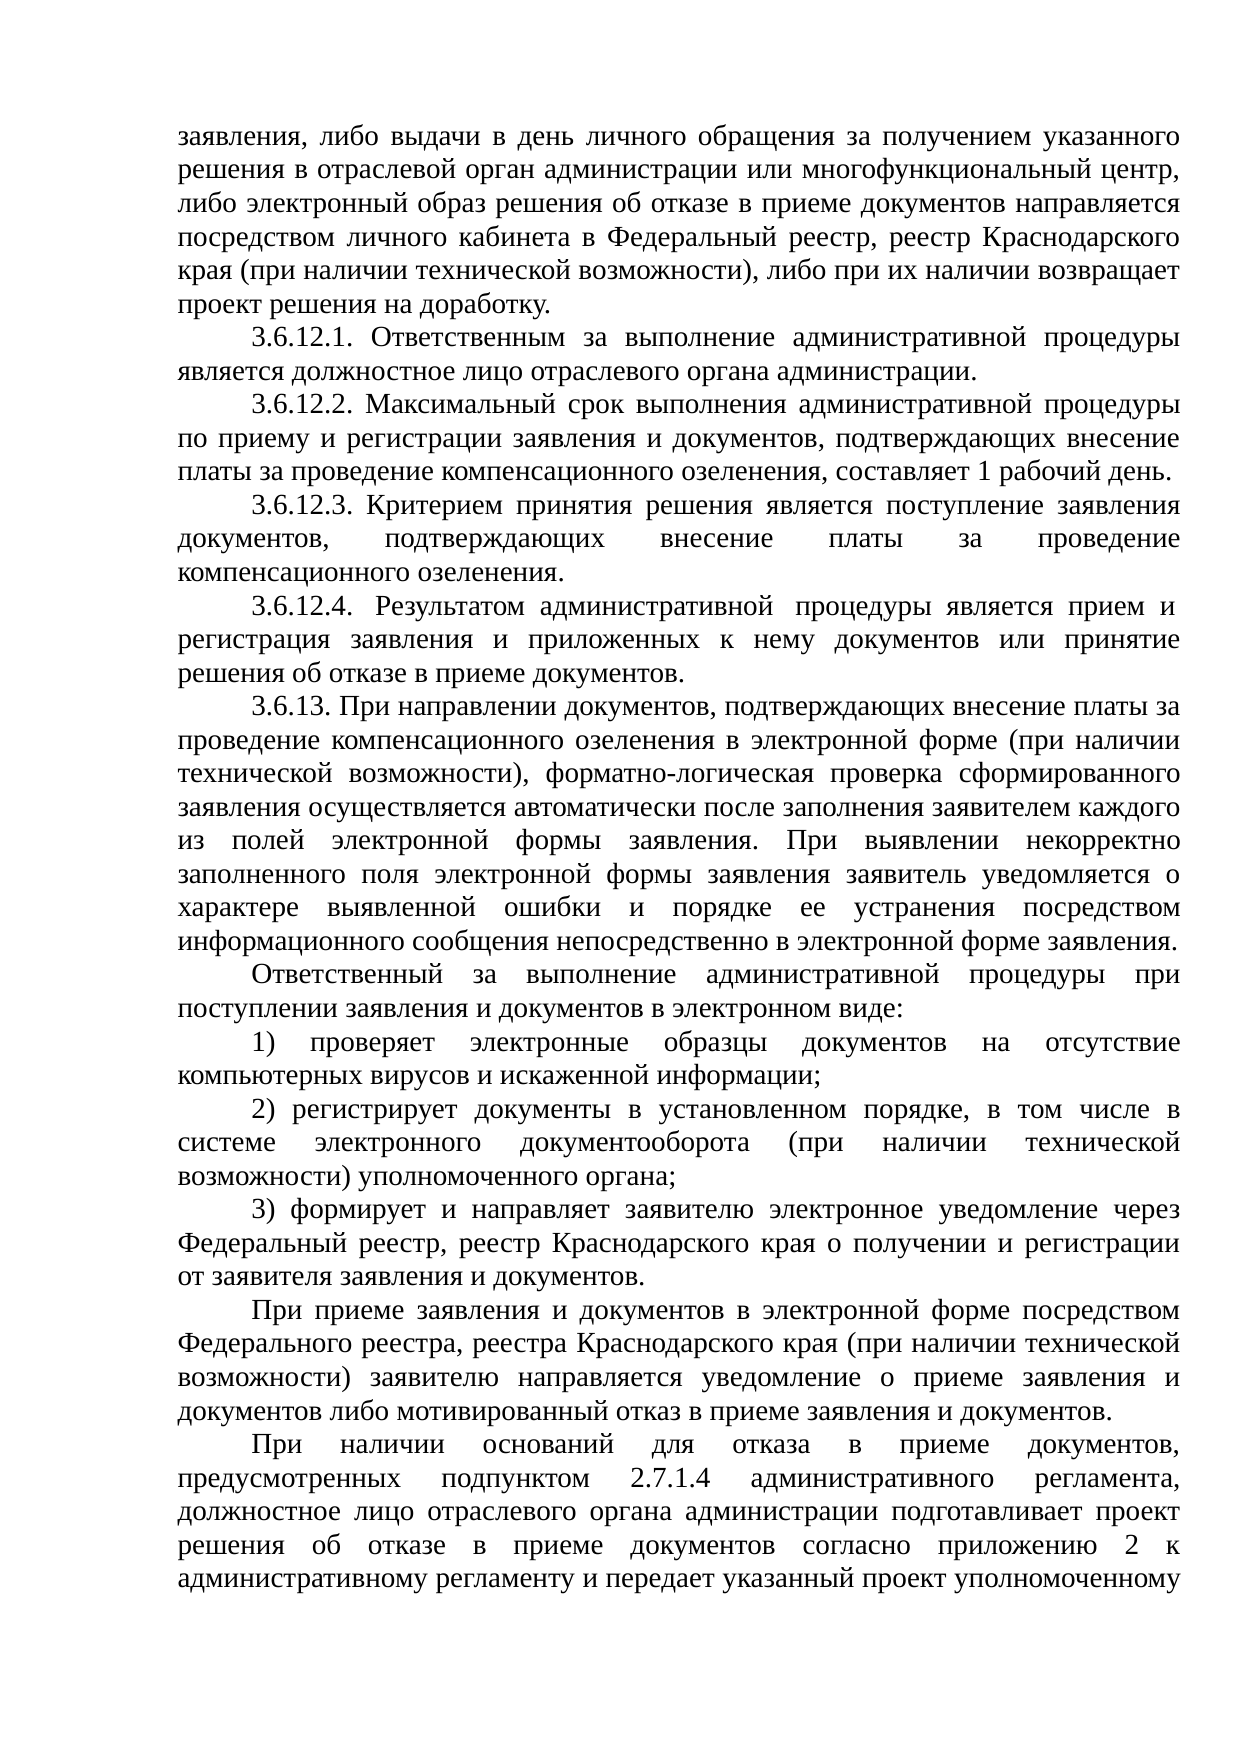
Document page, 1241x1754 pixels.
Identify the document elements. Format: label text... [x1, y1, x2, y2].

text 3.6.12.1. Ответственным за выполнение административной процедуры является должностное лицо отраслевого органа администрации. [177, 319, 1181, 386]
text 3.6.13. При направлении документов, подтверждающих внесение платы за проведение компенсационного озеленения в электронной форме (при наличии технической возможности), форматно-логическая проверка сформированного заявления осуществляется автоматически после заполнения заявителем каждого из полей электронной формы заявления. При выявлении некорректно заполненного поля электронной формы заявления заявитель уведомляется о характере выявленной ошибки и порядке ее устранения посредством информационного сообщения непосредственно в электронной форме заявления. [177, 688, 1181, 957]
text 3.6.12.2. Максимальный срок выполнения административной процедуры по приему и регистрации заявления и документов, подтверждающих внесение платы за проведение компенсационного озеленения, составляет 1 рабочий день. [177, 386, 1181, 487]
text 1) проверяет электронные образцы документов на отсутствие компьютерных вирусов и искаженной информации; [177, 1024, 1181, 1091]
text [177, 1426, 1181, 1594]
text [177, 118, 1181, 319]
text 3.6.12.4. Результатом административной процедуры является прием и [177, 588, 1181, 621]
text регистрация заявления и приложенных к нему документов или принятие решения об отказе в приеме документов. [177, 621, 1181, 688]
text Ответственный за выполнение административной процедуры при поступлении заявления и документов в электронном виде: [177, 957, 1181, 1024]
text 3.6.12.3. Критерием принятия решения является поступление заявления документов, подтверждающих внесение платы за проведение компенсационного озеленения. [177, 487, 1181, 588]
text При приеме заявления и документов в электронной форме посредством Федерального реестра, реестра Краснодарского края (при наличии технической возможности) заявителю направляется уведомление о приеме заявления и документов либо мотивированный отказ в приеме заявления и документов. [177, 1292, 1181, 1426]
text 2) регистрирует документы в установленном порядке, в том числе в системе электронного документооборота (при наличии технической возможности) уполномоченного органа; [177, 1091, 1181, 1191]
text 3) формирует и направляет заявителю электронное уведомление через Федеральный реестр, реестр Краснодарского края о получении и регистрации от заявителя заявления и документов. [177, 1191, 1181, 1292]
